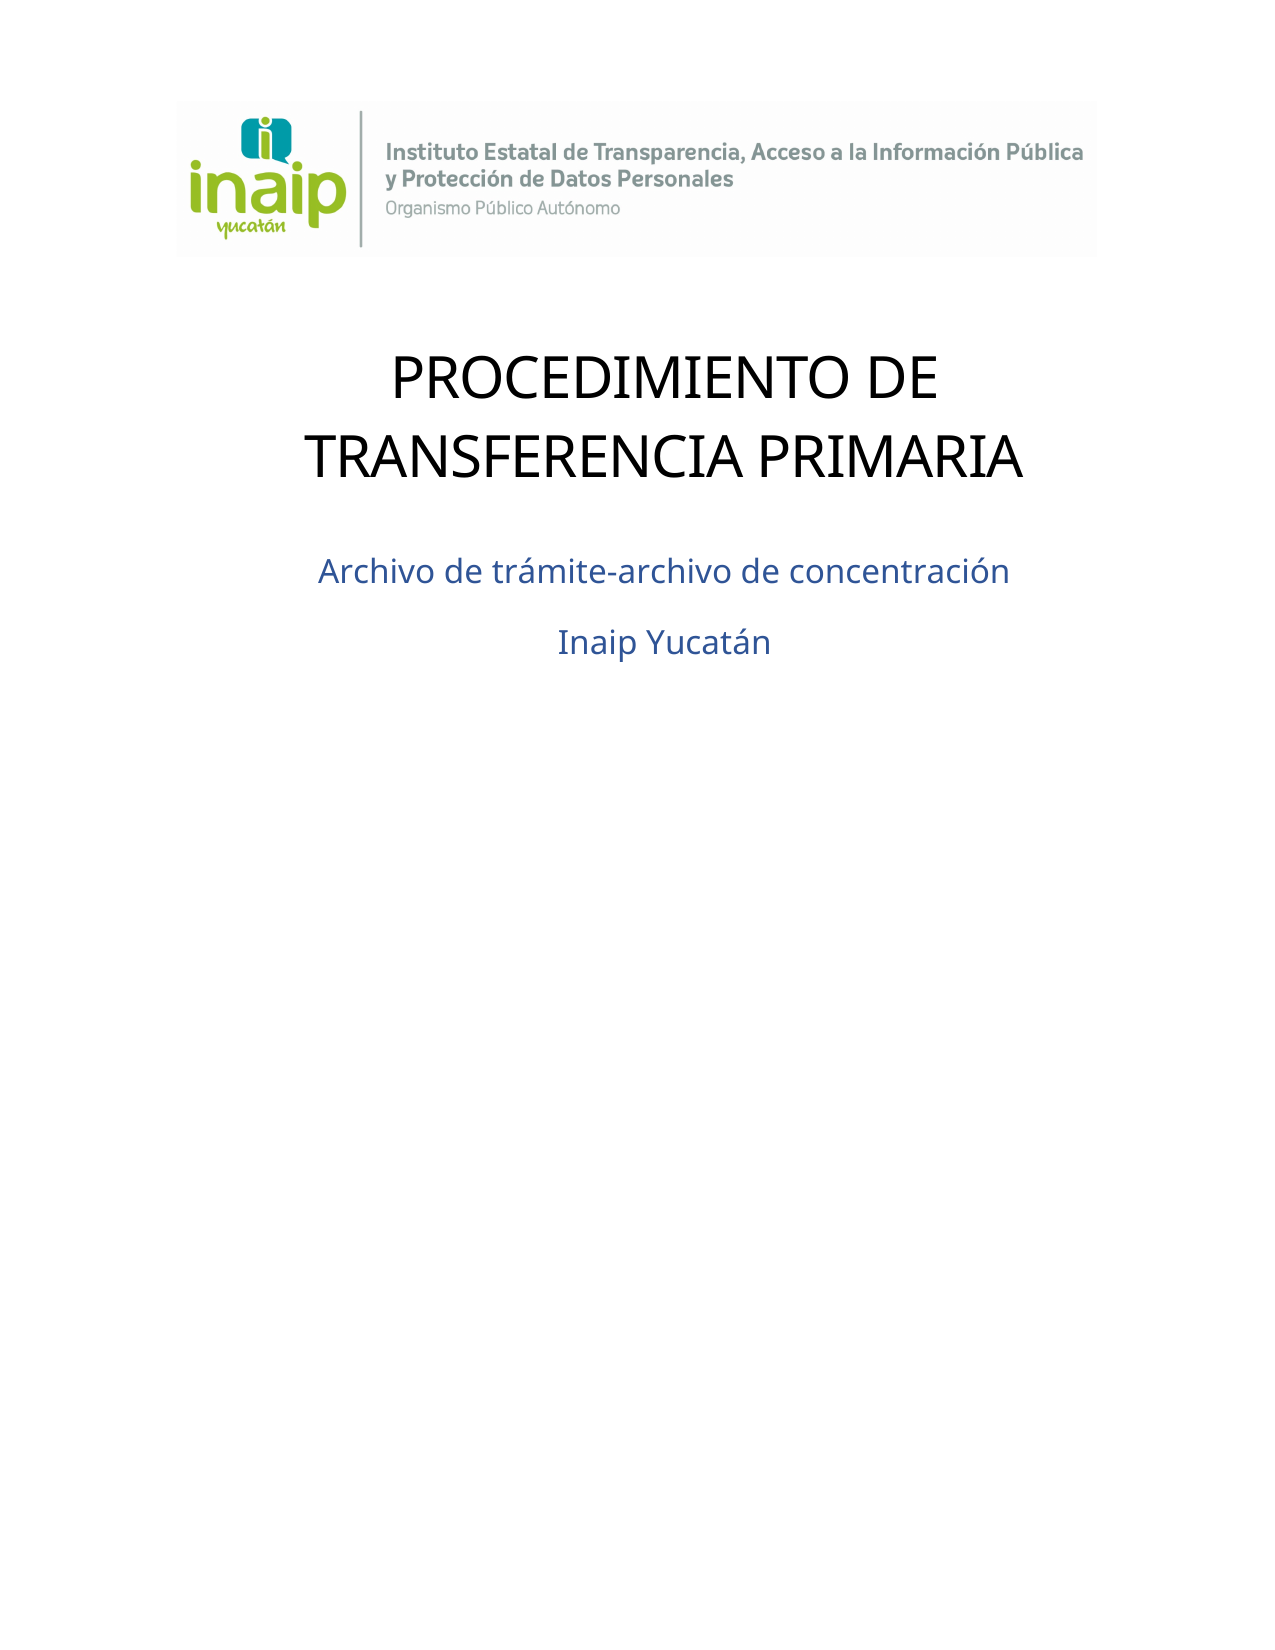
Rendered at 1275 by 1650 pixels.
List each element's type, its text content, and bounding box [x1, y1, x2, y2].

subtitle Inaip Yucatán [177, 618, 1152, 664]
subtitle Archivo de trámite-archivo de concentración [177, 548, 1152, 593]
title PROCEDIMIENTO DE TRANSFERENCIA PRIMARIA [177, 336, 1152, 495]
picture [176, 101, 1098, 257]
